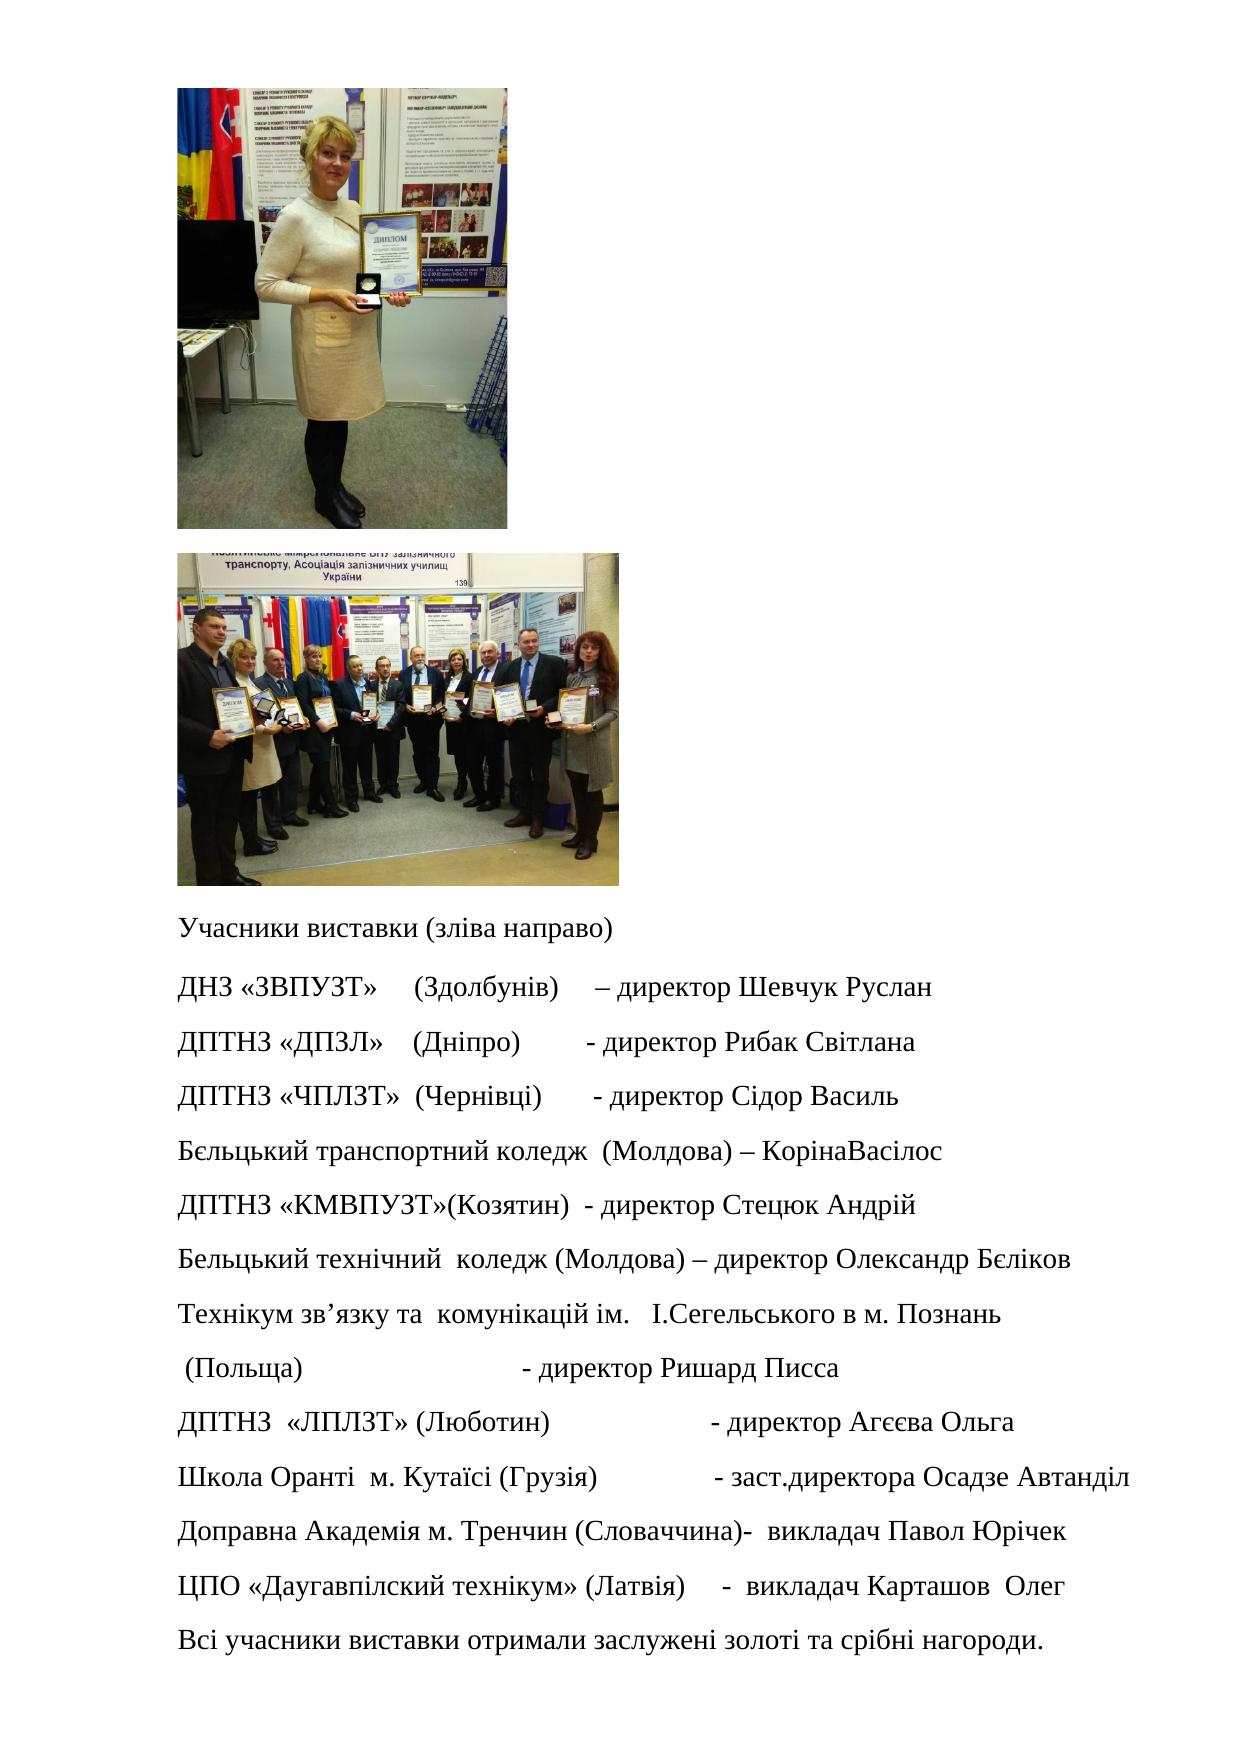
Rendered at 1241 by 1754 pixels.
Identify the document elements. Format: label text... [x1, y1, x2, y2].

text ДПТНЗ «КМВПУЗТ»(Козятин) - директор Стецюк Андрій [177, 1187, 1152, 1221]
picture [177, 553, 619, 886]
text ДПТНЗ «ЛПЛЗТ» (Люботин) - директор Агєєва Ольга [177, 1404, 1152, 1438]
text ДПТНЗ «ЧПЛЗТ» (Чернівці) - директор Сідор Василь [177, 1078, 1152, 1112]
text ЦПО «Даугавпілский технікум» (Латвія) - викладач Карташов Олег [177, 1568, 1152, 1601]
picture [177, 88, 508, 529]
text ДПТНЗ «ДПЗЛ» (Дніпро) - директор Рибак Світлана [177, 1024, 1152, 1057]
text Доправна Академія м. Тренчин (Словаччина)- викладач Павол Юрічек [177, 1513, 1152, 1547]
text Бєльцький транспортний коледж (Молдова) – КорінаВасілос [177, 1133, 1152, 1166]
text ДНЗ «ЗВПУЗТ» (Здолбунів) – директор Шевчук Руслан [177, 969, 1152, 1003]
text Всі учасники виставки отримали заслужені золоті та срібні нагороди. [177, 1622, 1152, 1656]
text Учасники виставки (зліва направо) [177, 910, 1152, 944]
text (Польща) - директор Ришард Писса [177, 1350, 1152, 1384]
text Технікум зв’язку та комунікацій ім. І.Сегельського в м. Познань [177, 1296, 1152, 1329]
text Бельцький технічний коледж (Молдова) – директор Олександр Бєліков [177, 1241, 1152, 1275]
text Школа Оранті м. Кутаїсі (Грузія) - заст.директора Осадзе Автанділ [177, 1459, 1152, 1492]
